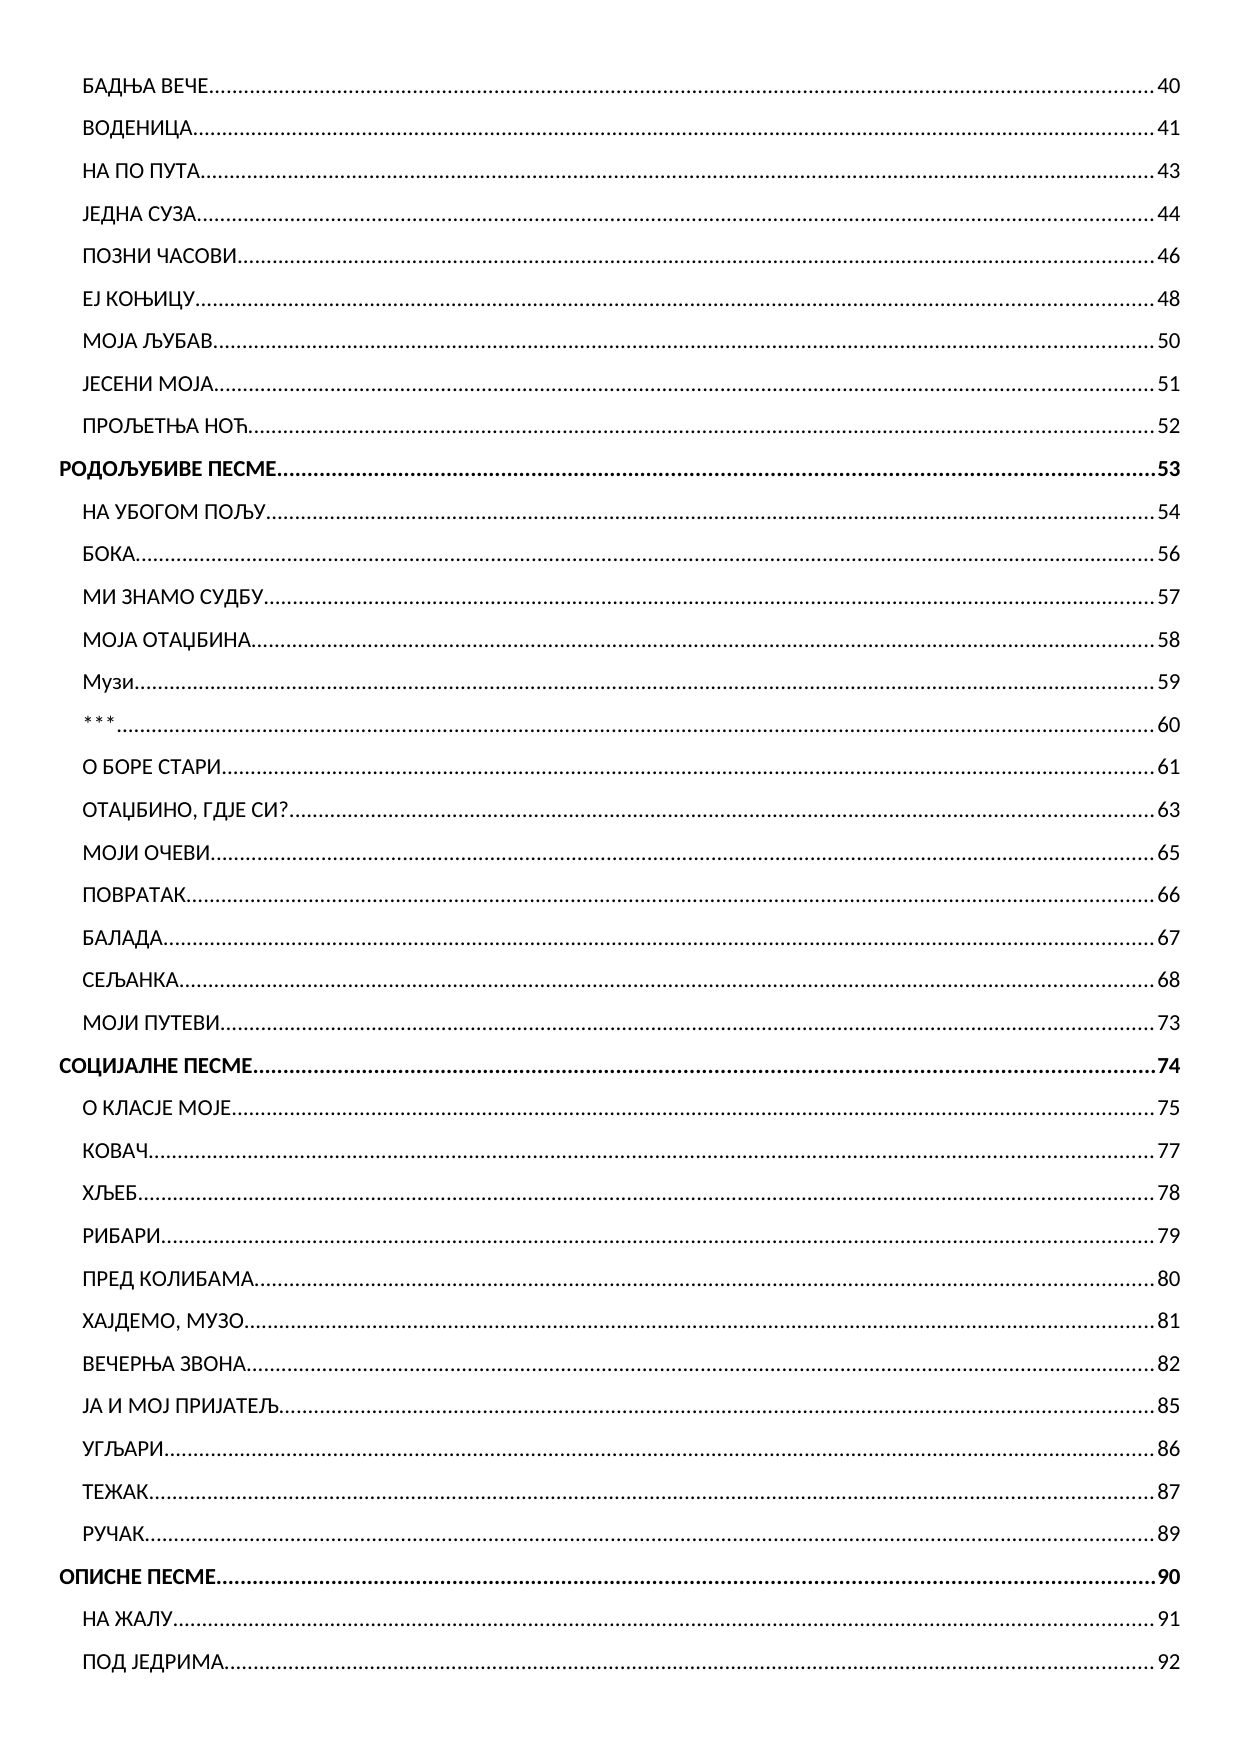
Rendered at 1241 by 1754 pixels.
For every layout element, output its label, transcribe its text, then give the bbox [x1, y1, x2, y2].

text НА УБОГОМ ПОЉУ... 54 [82, 497, 1181, 525]
text БОКА 56 [82, 539, 1181, 567]
text МОЈИ ПУТЕВИ 73 [82, 1008, 1181, 1036]
text КОВАЧ 77 [82, 1136, 1181, 1164]
text БАДЊА ВЕЧЕ 40 [82, 71, 1181, 99]
text СЕЉАНКА 68 [82, 966, 1181, 993]
text МИ ЗНАМО СУДБУ... 57 [82, 582, 1181, 610]
text МОЈА ЉУБАВ 50 [82, 326, 1181, 354]
text ЈА И МОЈ ПРИЈАТЕЉ 85 [82, 1392, 1181, 1419]
text ВОДЕНИЦА 41 [82, 113, 1181, 141]
text ОПИСНЕ ПЕСМЕ 90 [59, 1562, 1181, 1590]
text О БОРЕ СТАРИ... 61 [82, 752, 1181, 781]
text ПОВРАТАК 66 [82, 880, 1181, 908]
text ХАЈДЕМО, МУЗО 81 [82, 1306, 1181, 1334]
text РИБАРИ 79 [82, 1221, 1181, 1249]
text ПРЕД КОЛИБАМА 80 [82, 1264, 1181, 1292]
text ПОЗНИ ЧАСОВИ 46 [82, 241, 1181, 269]
text НА ЖАЛУ 91 [82, 1604, 1181, 1633]
text РОДОЉУБИВЕ ПЕСМЕ 53 [59, 454, 1181, 482]
text ЈЕДНА СУЗА 44 [82, 199, 1181, 227]
text О КЛАСЈЕ МОЈЕ... 75 [82, 1093, 1181, 1121]
text МОЈИ ОЧЕВИ 65 [82, 838, 1181, 866]
text ТЕЖАК 87 [82, 1477, 1181, 1505]
text *** 60 [82, 710, 1181, 738]
text НА ПО ПУТА 43 [82, 156, 1181, 184]
text ЈЕСЕНИ МОЈА... 51 [82, 369, 1181, 397]
text БАЛАДА 67 [82, 923, 1181, 951]
text ЕЈ КОЊИЦУ 48 [82, 284, 1181, 312]
text РУЧАК 89 [82, 1519, 1181, 1547]
text ПОД ЈЕДРИМА 92 [82, 1647, 1181, 1675]
text ВЕЧЕРЊА ЗВОНА 82 [82, 1349, 1181, 1377]
text МОЈА ОТАЏБИНА 58 [82, 625, 1181, 653]
text Музи 59 [82, 667, 1181, 695]
text ПРОЉЕТЊА НОЋ 52 [82, 412, 1181, 440]
text СОЦИЈАЛНЕ ПЕСМЕ 74 [59, 1051, 1181, 1079]
text ОТАЏБИНО, ГДЈЕ СИ? 63 [82, 795, 1181, 823]
text УГЉАРИ 86 [82, 1434, 1181, 1462]
text ХЉЕБ 78 [82, 1178, 1181, 1207]
